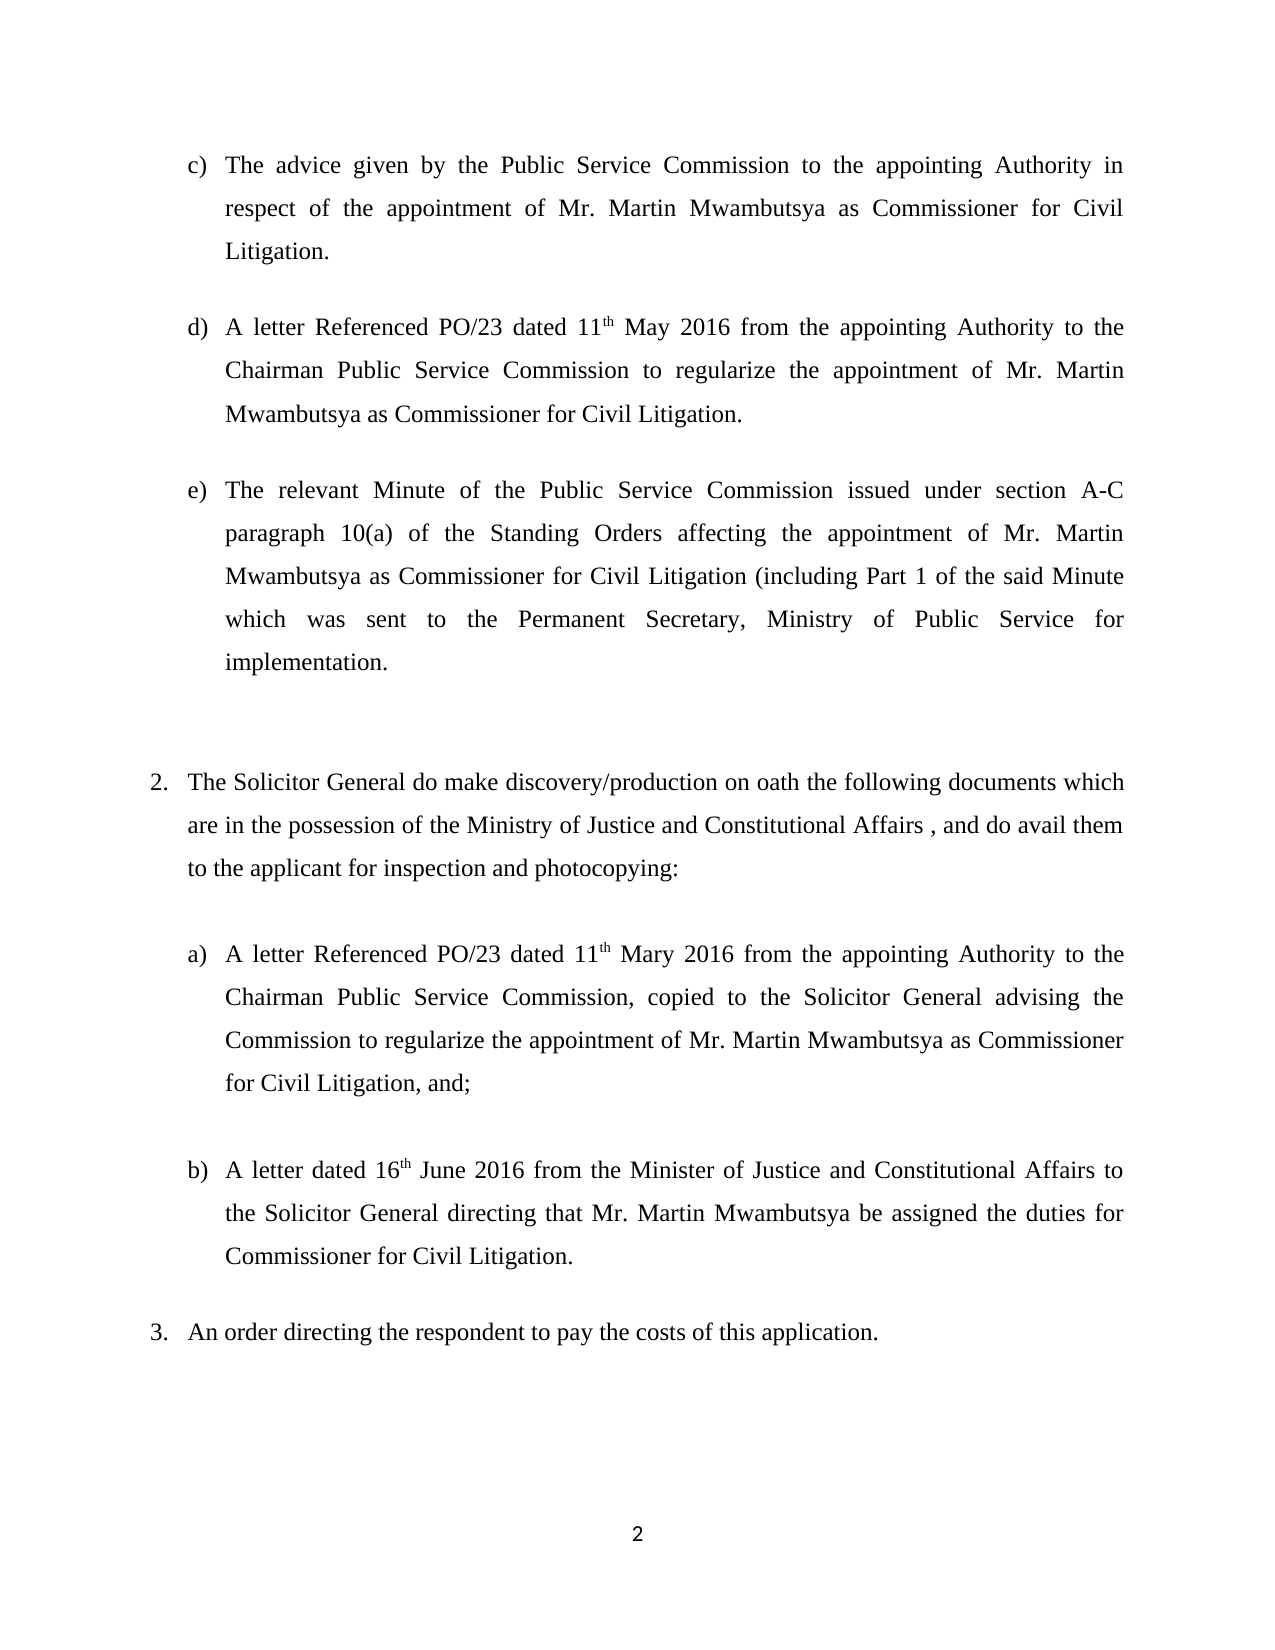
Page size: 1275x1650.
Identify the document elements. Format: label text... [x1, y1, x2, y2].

list A letter Referenced PO/23 dated 11th Mary 2016 from the appointing Authority to the Chairman Public Service Commission, copied to the Solicitor General advising the Commission to regularize the appointment of Mr. Martin Mwambutsya as Commissioner for Civil Litigation, and; [187, 939, 1125, 1097]
list An order directing the respondent to pay the costs of this application. [150, 1317, 1125, 1346]
list The advice given by the Public Service Commission to the appointing Authority in respect of the appointment of Mr. Martin Mwambutsya as Commissioner for Civil Litigation. [187, 150, 1125, 265]
list The Solicitor General do make discovery/production on oath the following documents which are in the possession of the Ministry of Justice and Constitutional Affairs , and do avail them to the applicant for inspection and photocopying: [150, 767, 1125, 882]
list The relevant Minute of the Public Service Commission issued under section A-C paragraph 10(a) of the Standing Orders affecting the appointment of Mr. Martin Mwambutsya as Commissioner for Civil Litigation (including Part 1 of the said Minute which was sent to the Permanent Secretary, Ministry of Public Service for implementation. [187, 475, 1125, 676]
list A letter dated 16th June 2016 from the Minister of Justice and Constitutional Affairs to the Solicitor General directing that Mr. Martin Mwambutsya be assigned the duties for Commissioner for Civil Litigation. [187, 1155, 1125, 1270]
list A letter Referenced PO/23 dated 11th May 2016 from the appointing Authority to the Chairman Public Service Commission to regularize the appointment of Mr. Martin Mwambutsya as Commissioner for Civil Litigation. [187, 312, 1125, 427]
